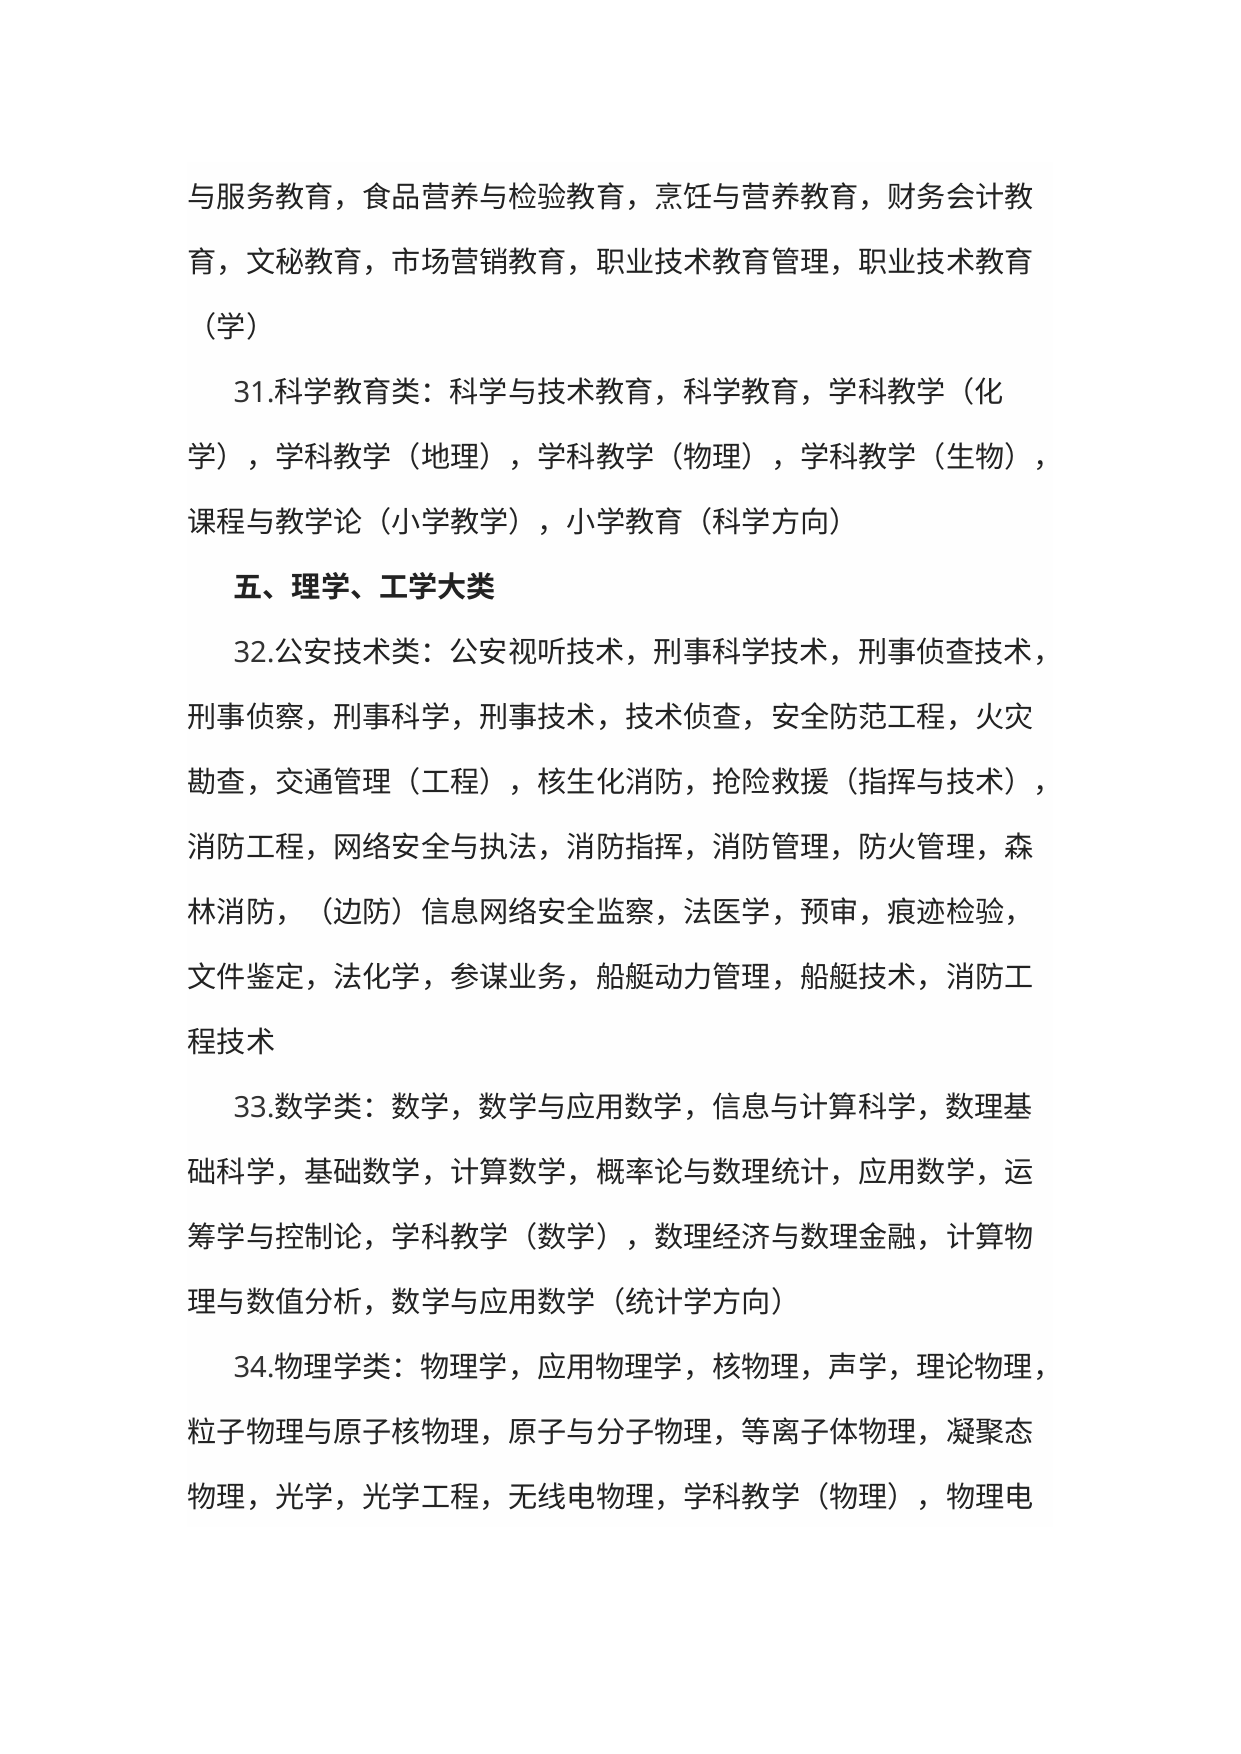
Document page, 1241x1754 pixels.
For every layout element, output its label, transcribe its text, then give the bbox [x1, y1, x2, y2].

text 33.数学类：数学，数学与应用数学，信息与计算科学，数理基础科学，基础数学，计算数学，概率论与数理统计，应用数学，运筹学与控制论，学科教学（数学），数理经济与数理金融，计算物理与数值分析，数学与应用数学（统计学方向） [187, 1072, 1053, 1332]
text 五、理学、工学大类 [187, 552, 1053, 617]
text 31.科学教育类：科学与技术教育，科学教育，学科教学（化学），学科教学（地理），学科教学（物理），学科教学（生物），课程与教学论（小学教学），小学教育（科学方向） [187, 357, 1053, 552]
text 32.公安技术类：公安视听技术，刑事科学技术，刑事侦查技术，刑事侦察，刑事科学，刑事技术，技术侦查，安全防范工程，火灾勘查，交通管理（工程），核生化消防，抢险救援（指挥与技术），消防工程，网络安全与执法，消防指挥，消防管理，防火管理，森林消防，（边防）信息网络安全监察，法医学，预审，痕迹检验，文件鉴定，法化学，参谋业务，船艇动力管理，船艇技术，消防工程技术 [187, 617, 1053, 1072]
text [187, 162, 1053, 357]
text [187, 1332, 1053, 1527]
